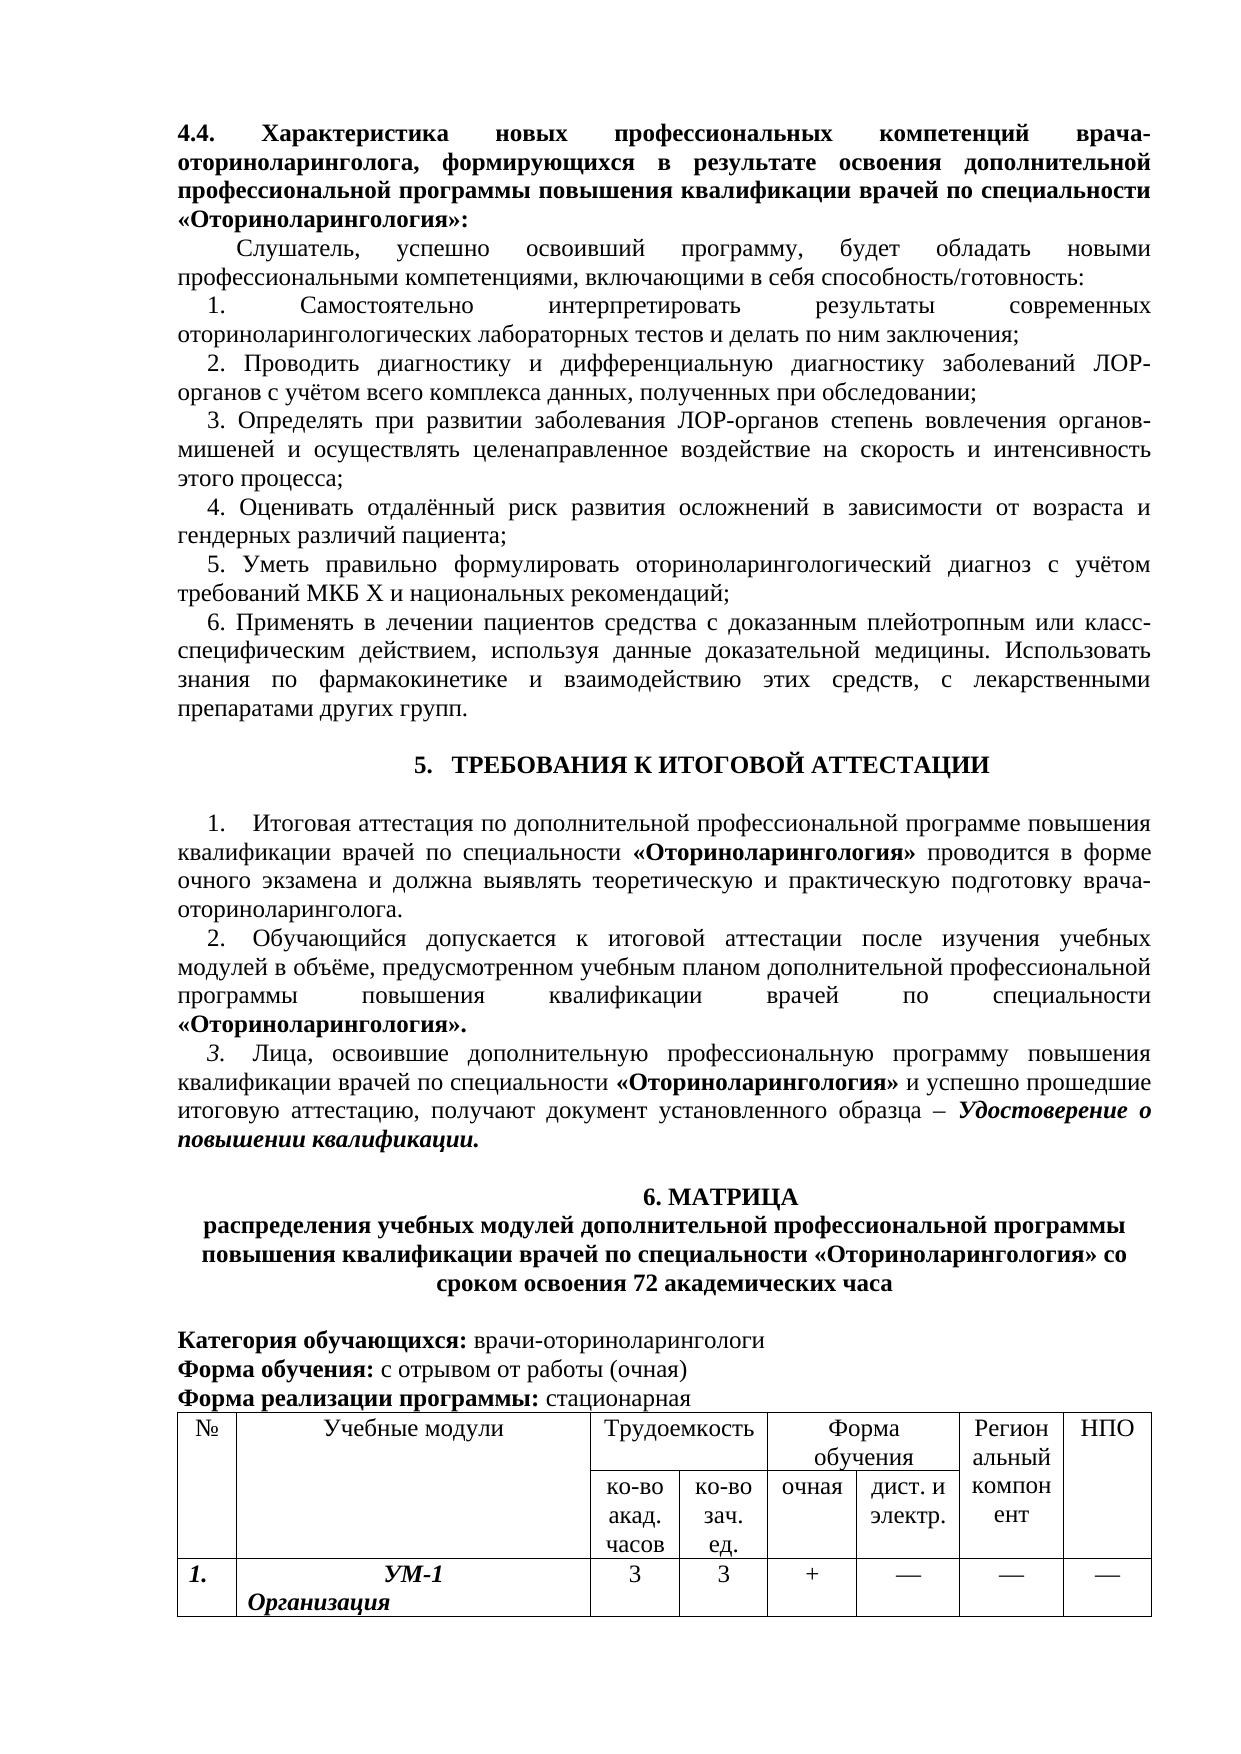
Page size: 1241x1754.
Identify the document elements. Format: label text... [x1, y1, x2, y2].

text Форма обучения: с отрывом от работы (очная) [177, 1354, 1152, 1383]
table_cell ко-во акад. часов [591, 1471, 679, 1558]
list 6. МАТРИЦА [290, 1182, 1152, 1211]
table_header Трудоемкость [591, 1413, 767, 1470]
table_header Форма обучения [768, 1413, 959, 1470]
table_header Учебные модули [237, 1413, 590, 1558]
text 1. Самостоятельно интерпретировать результаты современных оториноларингологических лабораторных тестов и делать по ним заключения; [177, 291, 1152, 348]
text Слушатель, успешно освоивший программу, будет обладать новыми профессиональными компетенциями, включающими в себя способность/готовность: [177, 233, 1152, 291]
text 2. Проводить диагностику и дифференциальную диагностику заболеваний ЛОР-органов с учётом всего комплекса данных, полученных при обследовании; [177, 348, 1152, 406]
table_header НПО [1064, 1413, 1151, 1558]
table_cell очная [768, 1471, 856, 1558]
table_cell 3 [680, 1559, 767, 1616]
text 4.4. Характеристика новых профессиональных компетенций врача-оториноларинголога, формирующихся в результате освоения дополнительной профессиональной программы повышения квалификации врачей по специальности «Оториноларингология»: [177, 118, 1152, 233]
table_cell ко-во зач. ед. [680, 1471, 767, 1558]
table_cell + [768, 1559, 856, 1616]
table_cell — [1064, 1559, 1151, 1616]
text Категория обучающихся: врачи-оториноларингологи [177, 1326, 1152, 1354]
table_cell — [857, 1559, 959, 1616]
list Итоговая аттестация по дополнительной профессиональной программе повышения квалификации врачей по специальности «Оториноларингология» проводится в форме очного экзамена и должна выявлять теоретическую и практическую подготовку врача-оториноларинголога. [177, 808, 1152, 923]
table_cell — [960, 1559, 1063, 1616]
table_header Региональный компонент [960, 1413, 1063, 1558]
list ТРЕБОВАНИЯ К ИТОГОВОЙ АТТЕСТАЦИИ [252, 751, 1152, 779]
list Обучающийся допускается к итоговой аттестации после изучения учебных модулей в объёме, предусмотренном учебным планом дополнительной профессиональной программы повышения квалификации врачей по специальности «Оториноларингология». [177, 923, 1152, 1038]
table_header № [178, 1413, 236, 1558]
text 5. Уметь правильно формулировать оториноларингологический диагноз с учётом требований МКБ Х и национальных рекомендаций; [177, 549, 1152, 607]
text распределения учебных модулей дополнительной профессиональной программы повышения квалификации врачей по специальности «Оториноларингология» со сроком освоения 72 академических часа [177, 1211, 1152, 1297]
table_cell дист. и электр. [857, 1471, 959, 1558]
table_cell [237, 1559, 590, 1616]
list Лица, освоившие дополнительную профессиональную программу повышения квалификации врачей по специальности «Оториноларингология» и успешно прошедшие итоговую аттестацию, получают документ установленного образца – Удостоверение о повышении квалификации. [177, 1038, 1152, 1153]
table_cell 3 [591, 1559, 679, 1616]
text 3. Определять при развитии заболевания ЛОР-органов степень вовлечения органов-мишеней и осуществлять целенаправленное воздействие на скорость и интенсивность этого процесса; [177, 406, 1152, 492]
text 6. Применять в лечении пациентов средства с доказанным плейотропным или класс-специфическим действием, используя данные доказательной медицины. Использовать знания по фармакокинетике и взаимодействию этих средств, с лекарственными препаратами других групп. [177, 607, 1152, 722]
text 4. Оценивать отдалённый риск развития осложнений в зависимости от возраста и гендерных различий пациента; [177, 492, 1152, 549]
table_cell 1. [178, 1559, 236, 1616]
text Форма реализации программы: стационарная [177, 1383, 1152, 1412]
